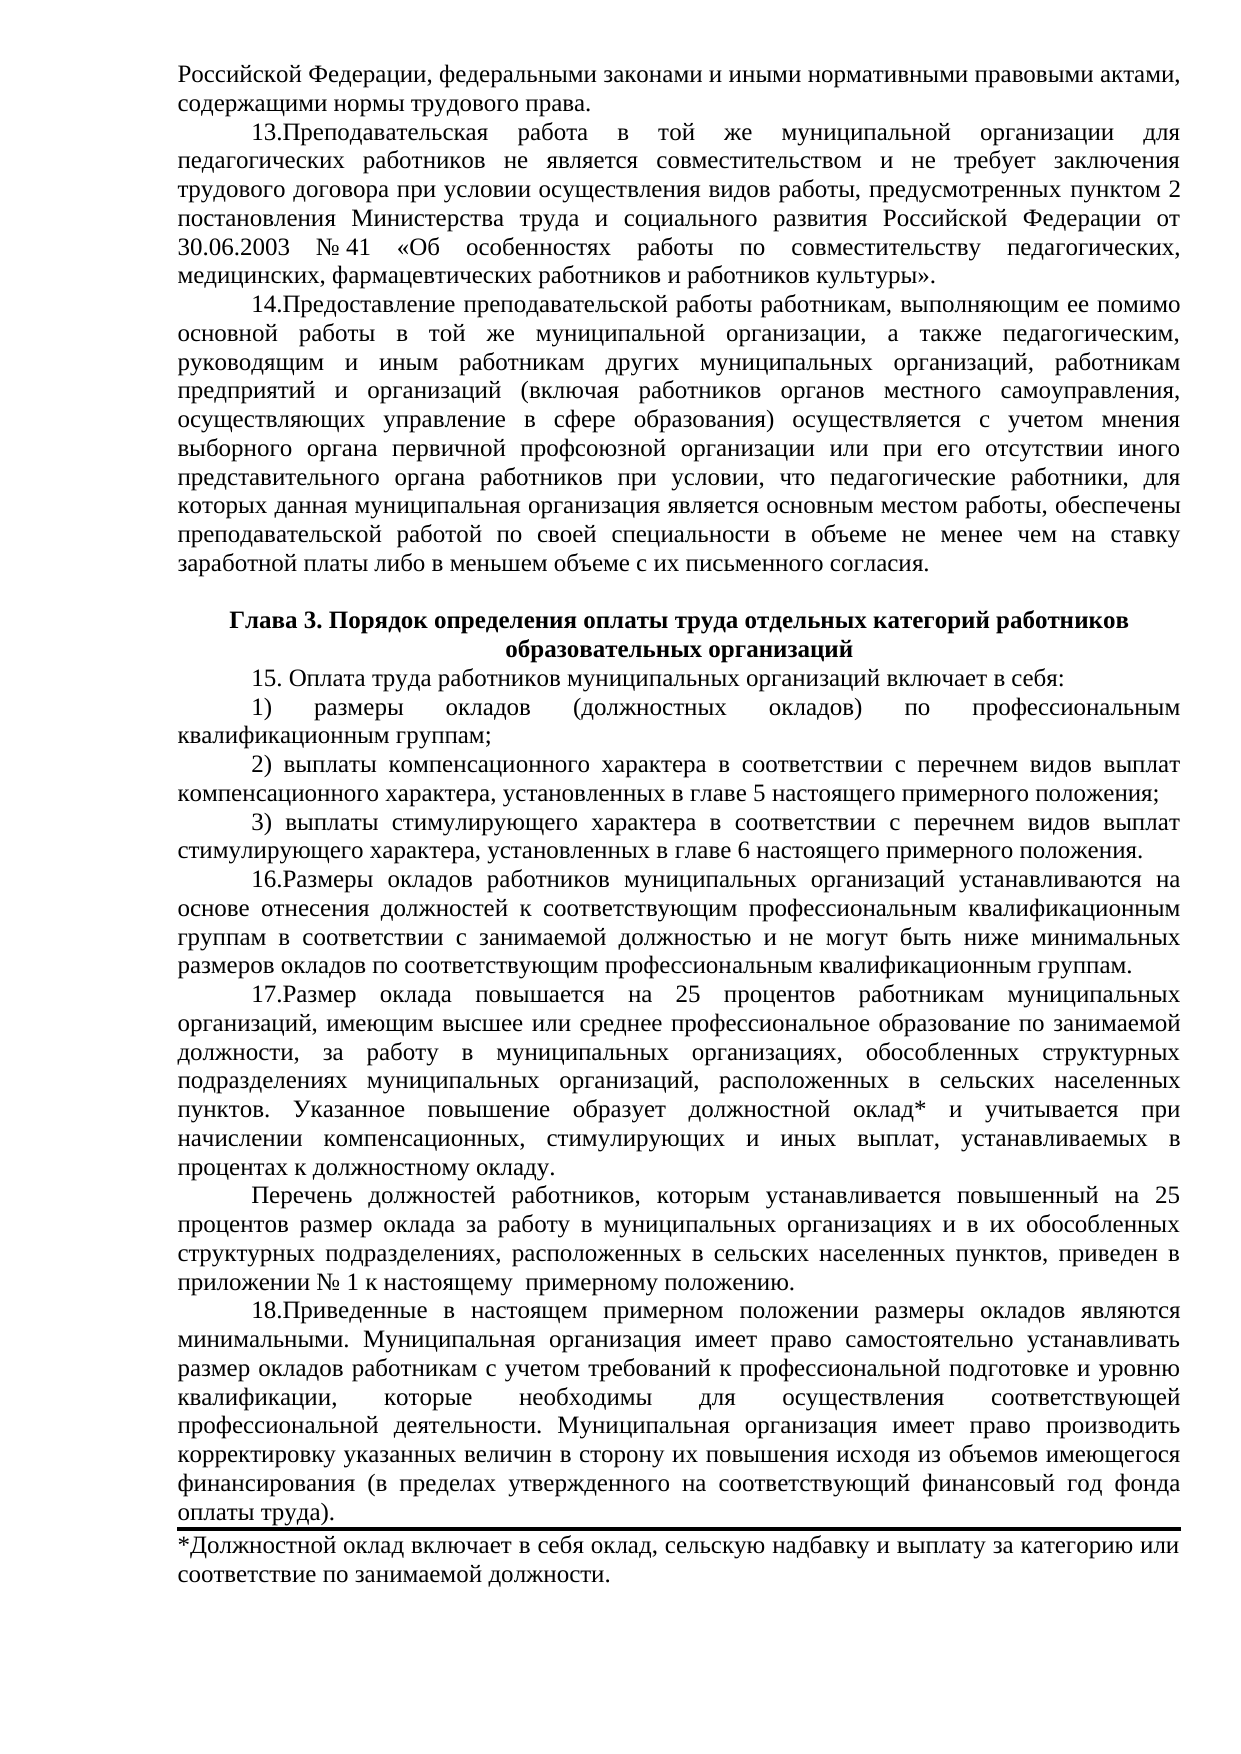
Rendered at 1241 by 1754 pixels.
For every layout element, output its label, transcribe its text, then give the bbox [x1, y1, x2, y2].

text 18.Приведенные в настоящем примерном положении размеры окладов являются минимальными. Муниципальная организация имеет право самостоятельно устанавливать размер окладов работникам с учетом требований к профессиональной подготовке и уровню квалификации, которые необходимы для осуществления соответствующей профессиональной деятельности. Муниципальная организация имеет право производить корректировку указанных величин в сторону их повышения исходя из объемов имеющегося финансирования (в пределах утвержденного на соответствующий финансовый год фонда оплаты труда). [177, 1295, 1181, 1527]
text 14.Предоставление преподавательской работы работникам, выполняющим ее помимо основной работы в той же муниципальной организации, а также педагогическим, руководящим и иным работникам других муниципальных организаций, работникам предприятий и организаций (включая работников органов местного самоуправления, осуществляющих управление в сфере образования) осуществляется с учетом мнения выборного органа первичной профсоюзной организации или при его отсутствии иного представительного органа работников при условии, что педагогические работники, для которых данная муниципальная организация является основным местом работы, обеспечены преподавательской работой по своей специальности в объеме не менее чем на ставку заработной платы либо в меньшем объеме с их письменного согласия. [177, 289, 1181, 577]
text 15. Оплата труда работников муниципальных организаций включает в себя: [177, 663, 1181, 692]
text 2) выплаты компенсационного характера в соответствии с перечнем видов выплат компенсационного характера, установленных в главе 5 настоящего примерного положения; [177, 749, 1181, 807]
text 1) размеры окладов (должностных окладов) по профессиональным квалификационным группам; [177, 692, 1181, 749]
text 3) выплаты стимулирующего характера в соответствии с перечнем видов выплат стимулирующего характера, установленных в главе 6 настоящего примерного положения. [177, 807, 1181, 864]
text 13.Преподавательская работа в той же муниципальной организации для педагогических работников не является совместительством и не требует заключения трудового договора при условии осуществления видов работы, предусмотренных пунктом 2 постановления Министерства труда и социального развития Российской Федерации от 30.06.2003 № 41 «Об особенностях работы по совместительству педагогических, медицинских, фармацевтических работников и работников культуры». [177, 117, 1181, 289]
text Перечень должностей работников, которым устанавливается повышенный на 25 процентов размер оклада за работу в муниципальных организациях и в их обособленных структурных подразделениях, расположенных в сельских населенных пунктов, приведен в приложении № 1 к настоящему примерному положению. [177, 1180, 1181, 1295]
text *Должностной оклад включает в себя оклад, сельскую надбавку и выплату за категорию или соответствие по занимаемой должности. [177, 1531, 1181, 1588]
text Глава 3. Порядок определения оплаты труда отдельных категорий работников образовательных организаций [177, 605, 1181, 663]
text 17.Размер оклада повышается на 25 процентов работникам муниципальных организаций, имеющим высшее или среднее профессиональное образование по занимаемой должности, за работу в муниципальных организациях, обособленных структурных подразделениях муниципальных организаций, расположенных в сельских населенных пунктов. Указанное повышение образует должностной оклад* и учитывается при начислении компенсационных, стимулирующих и иных выплат, устанавливаемых в процентах к должностному окладу. [177, 979, 1181, 1180]
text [177, 59, 1181, 117]
text 16.Размеры окладов работников муниципальных организаций устанавливаются на основе отнесения должностей к соответствующим профессиональным квалификационным группам в соответствии с занимаемой должностью и не могут быть ниже минимальных размеров окладов по соответствующим профессиональным квалификационным группам. [177, 864, 1181, 979]
